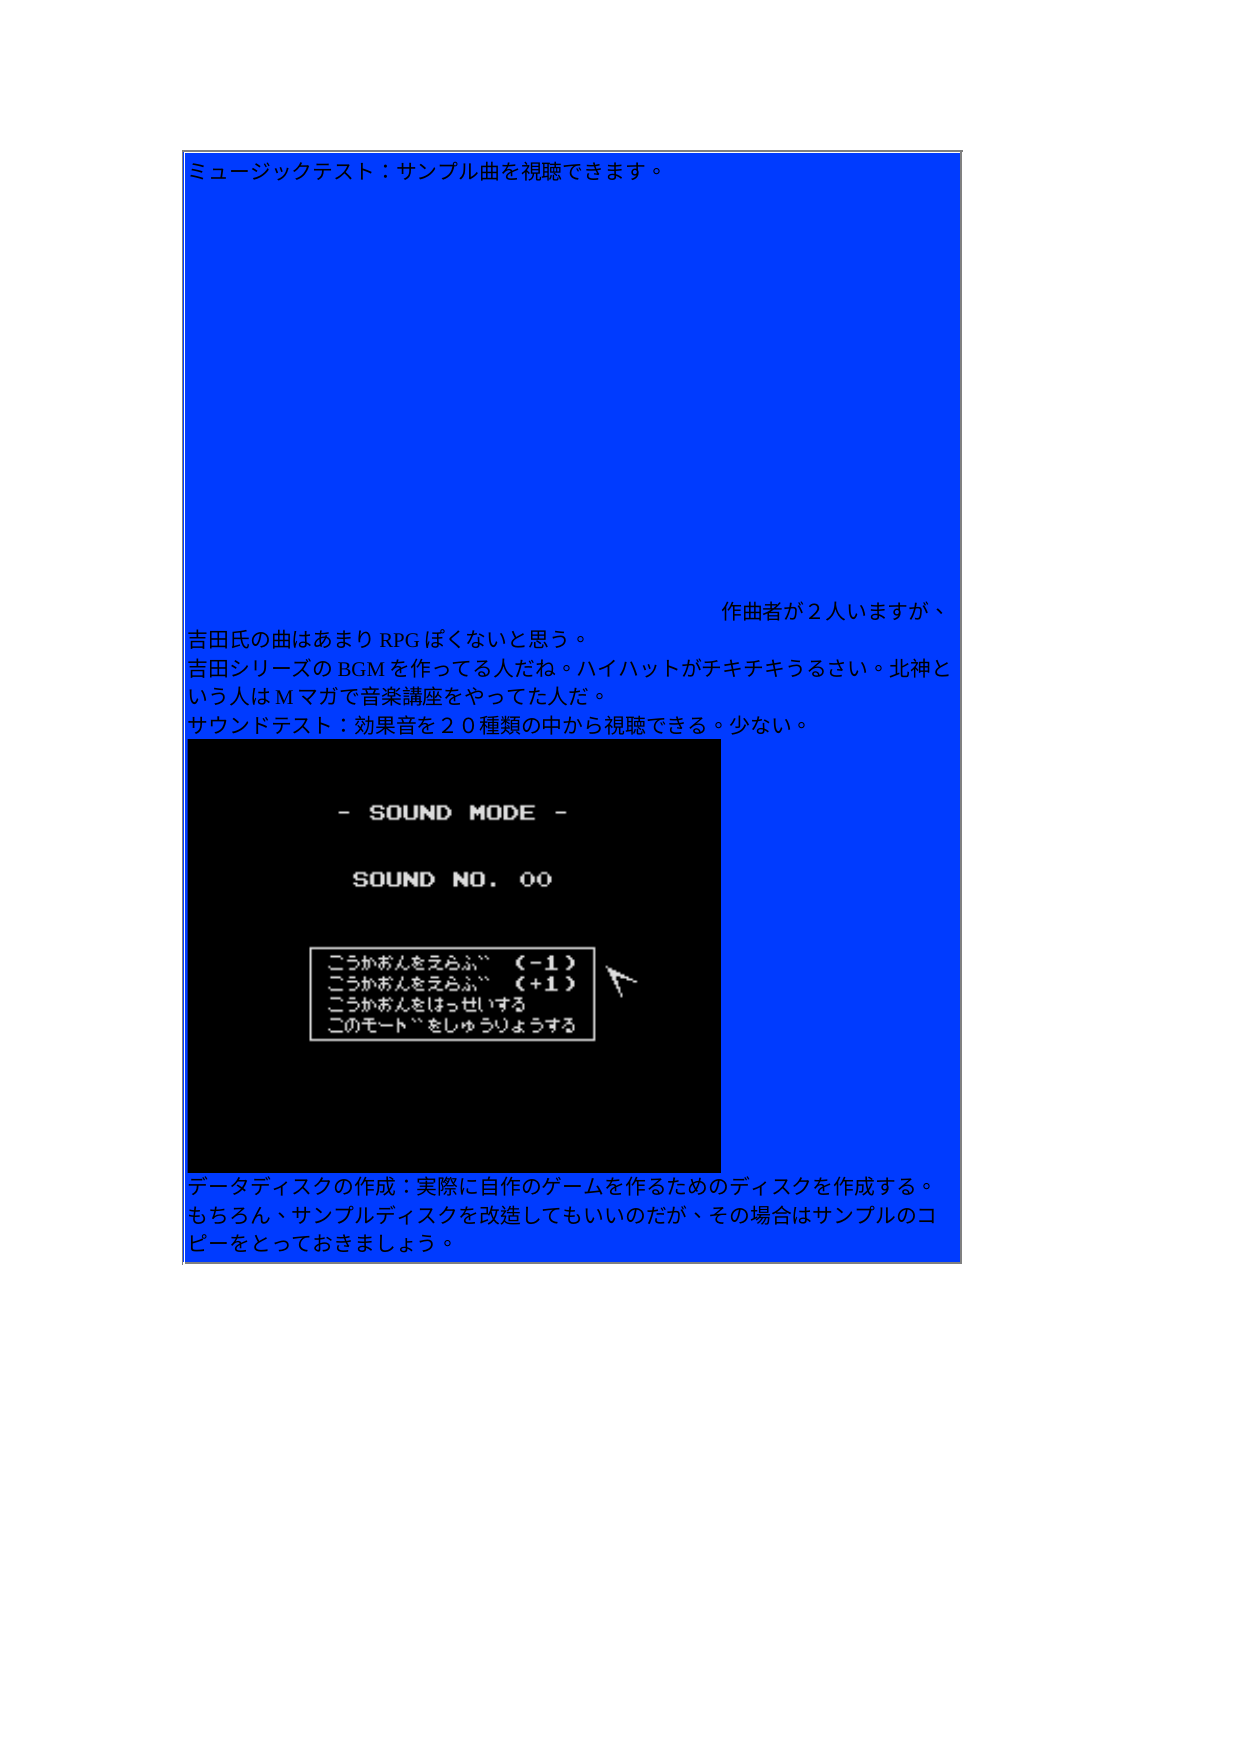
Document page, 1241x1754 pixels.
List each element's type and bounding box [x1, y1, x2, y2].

picture [187, 739, 721, 1173]
table_header [185, 153, 960, 1262]
